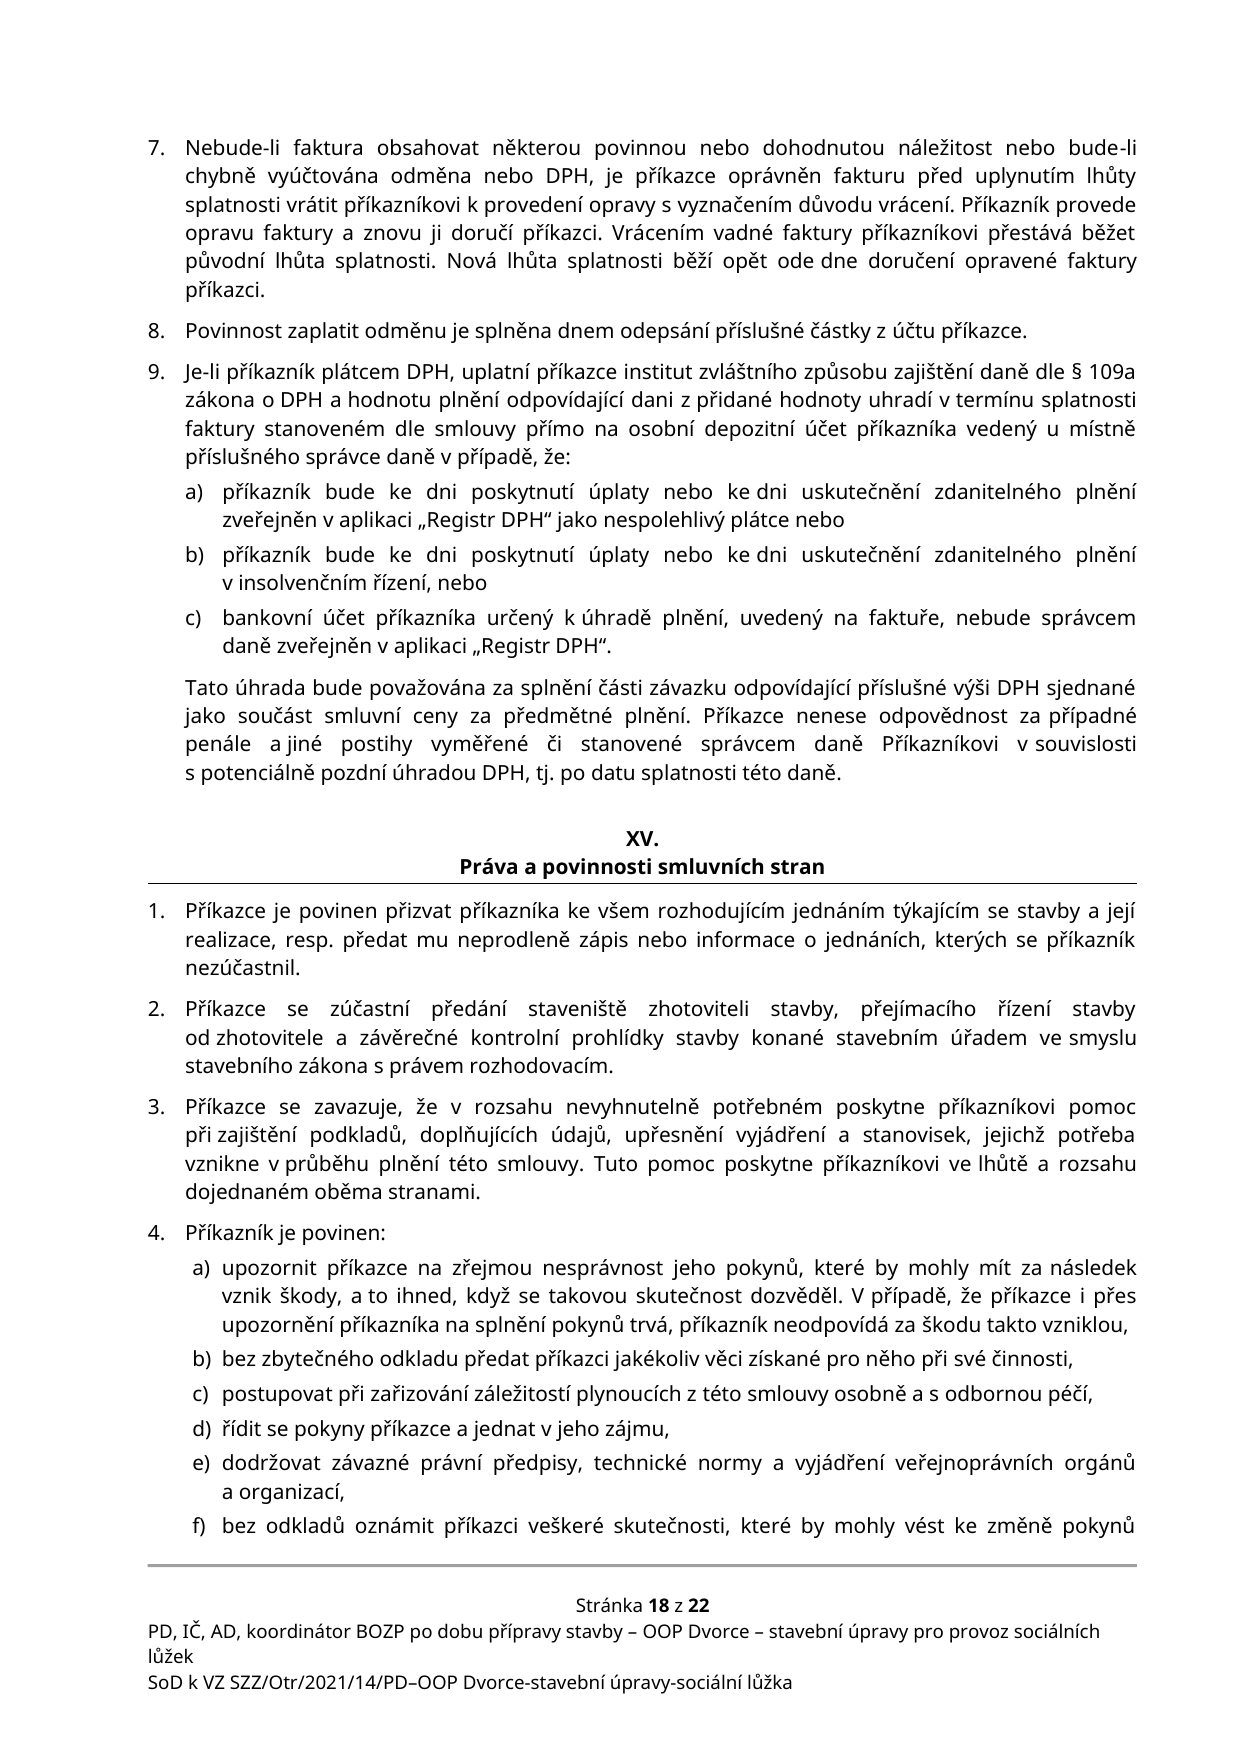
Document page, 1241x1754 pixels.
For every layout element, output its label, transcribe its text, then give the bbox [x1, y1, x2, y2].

text XV. Práva a povinnosti smluvních stran [148, 824, 1137, 883]
list Je-li příkazník plátcem DPH, uplatní příkazce institut zvláštního způsobu zajištění daně dle § 109a zákona o DPH a hodnotu plnění odpovídající dani z přidané hodnoty uhradí v termínu splatnosti faktury stanoveném dle smlouvy přímo na osobní depozitní účet příkazníka vedený u místně příslušného správce daně v případě, že: [148, 357, 1137, 471]
list Příkazce se zavazuje, že v rozsahu nevyhnutelně potřebném poskytne příkazníkovi pomoc při zajištění podkladů, doplňujících údajů, upřesnění vyjádření a stanovisek, jejichž potřeba vznikne v průběhu plnění této smlouvy. Tuto pomoc poskytne příkazníkovi ve lhůtě a rozsahu dojednaném oběma stranami. [148, 1092, 1137, 1206]
list upozornit příkazce na zřejmou nesprávnost jeho pokynů, které by mohly mít za následek vznik škody, a to ihned, když se takovou skutečnost dozvěděl. V případě, že příkazce i přes upozornění příkazníka na splnění pokynů trvá, příkazník neodpovídá za škodu takto vzniklou, [192, 1253, 1137, 1338]
list dodržovat závazné právní předpisy, technické normy a vyjádření veřejnoprávních orgánů a organizací, [192, 1448, 1137, 1505]
list Příkazník je povinen: [148, 1218, 1137, 1247]
list postupovat při zařizování záležitostí plynoucích z této smlouvy osobně a s odbornou péčí, [192, 1379, 1137, 1408]
list Nebude-li faktura obsahovat některou povinnou nebo dohodnutou náležitost nebo bude-li chybně vyúčtována odměna nebo DPH, je příkazce oprávněn fakturu před uplynutím lhůty splatnosti vrátit příkazníkovi k provedení opravy s vyznačením důvodu vrácení. Příkazník provede opravu faktury a znovu ji doručí příkazci. Vrácením vadné faktury příkazníkovi přestává běžet původní lhůta splatnosti. Nová lhůta splatnosti běží opět ode dne doručení opravené faktury příkazci. [148, 133, 1137, 303]
list příkazník bude ke dni poskytnutí úplaty nebo ke dni uskutečnění zdanitelného plnění zveřejněn v aplikaci „Registr DPH“ jako nespolehlivý plátce nebo [185, 477, 1137, 534]
list Příkazce se zúčastní předání staveniště zhotoviteli stavby, přejímacího řízení stavby od zhotovitele a závěrečné kontrolní prohlídky stavby konané stavebním úřadem ve smyslu stavebního zákona s právem rozhodovacím. [148, 994, 1137, 1079]
list Povinnost zaplatit odměnu je splněna dnem odepsání příslušné částky z účtu příkazce. [148, 316, 1137, 344]
list Příkazce je povinen přizvat příkazníka ke všem rozhodujícím jednáním týkajícím se stavby a její realizace, resp. předat mu neprodleně zápis nebo informace o jednáních, kterých se příkazník nezúčastnil. [148, 896, 1137, 982]
list příkazník bude ke dni poskytnutí úplaty nebo ke dni uskutečnění zdanitelného plnění v insolvenčním řízení, nebo [185, 540, 1137, 597]
list bez zbytečného odkladu předat příkazci jakékoliv věci získané pro něho při své činnosti, [192, 1344, 1137, 1373]
text Tato úhrada bude považována za splnění části závazku odpovídající příslušné výši DPH sjednané jako součást smluvní ceny za předmětné plnění. Příkazce nenese odpovědnost za případné penále a jiné postihy vyměřené či stanovené správcem daně Příkazníkovi v souvislosti s potenciálně pozdní úhradou DPH, tj. po datu splatnosti této daně. [185, 673, 1137, 786]
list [192, 1512, 1137, 1540]
list řídit se pokyny příkazce a jednat v jeho zájmu, [192, 1414, 1137, 1442]
list bankovní účet příkazníka určený k úhradě plnění, uvedený na faktuře, nebude správcem daně zveřejněn v aplikaci „Registr DPH“. [185, 603, 1137, 660]
